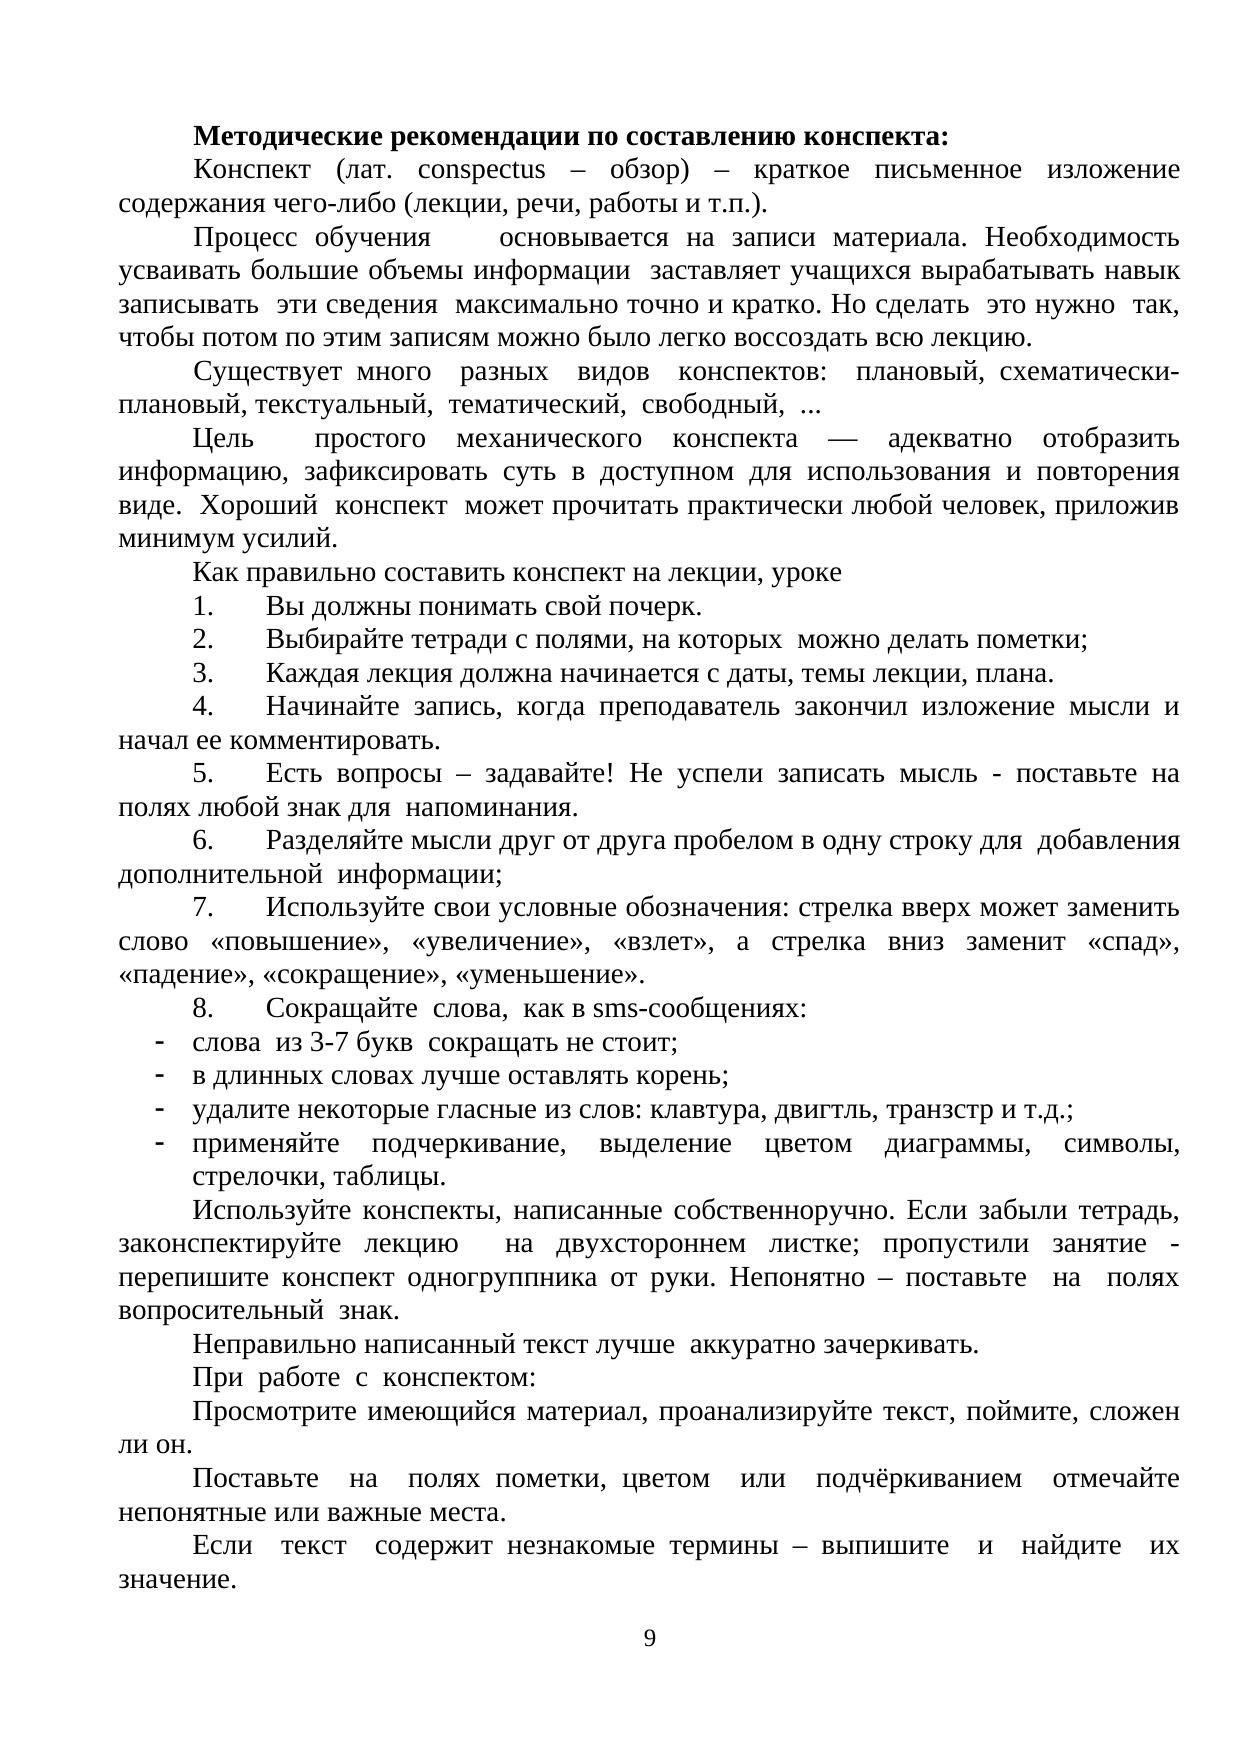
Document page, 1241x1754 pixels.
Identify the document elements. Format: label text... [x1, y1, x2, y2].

text Процесс обучения основывается на записи материала. Необходимость усваивать большие объемы информации заставляет учащихся вырабатывать навык записывать эти сведения максимально точно и кратко. Но сделать это нужно так, чтобы потом по этим записям можно было легко воссоздать всю лекцию. [118, 219, 1181, 353]
text При работе с конспектом: [118, 1359, 1181, 1393]
list Каждая лекция должна начинается с даты, темы лекции, плана. [118, 655, 1181, 688]
text Неправильно написанный текст лучше аккуратно зачеркивать. [118, 1326, 1181, 1359]
list Выбирайте тетради с полями, на которых можно делать пометки; [118, 621, 1181, 655]
text Если текст содержит незнакомые термины – выпишите и найдите их значение. [118, 1527, 1181, 1594]
list в длинных словах лучше оставлять корень; [154, 1057, 1181, 1091]
list Используйте свои условные обозначения: стрелка вверх может заменить слово «повышение», «увеличение», «взлет», а стрелка вниз заменит «спад», «падение», «сокращение», «уменьшение». [118, 889, 1181, 990]
list слова из 3-7 букв сокращать не стоит; [154, 1024, 1181, 1057]
text Используйте конспекты, написанные собственноручно. Если забыли тетрадь, законспектируйте лекцию на двухстороннем листке; пропустили занятие - перепишите конспект одногруппника от руки. Непонятно – поставьте на полях вопросительный знак. [118, 1192, 1181, 1326]
text Поставьте на полях пометки, цветом или подчёркиванием отмечайте непонятные или важные места. [118, 1460, 1181, 1527]
list Вы должны понимать свой почерк. [118, 588, 1181, 621]
text Как правильно составить конспект на лекции, уроке [118, 554, 1181, 588]
list удалите некоторые гласные из слов: клавтура, двигтль, транзстр и т.д.; [154, 1091, 1181, 1125]
list Есть вопросы – задавайте! Не успели записать мысль - поставьте на полях любой знак для напоминания. [118, 755, 1181, 822]
list Разделяйте мысли друг от друга пробелом в одну строку для добавления дополнительной информации; [118, 822, 1181, 889]
list Начинайте запись, когда преподаватель закончил изложение мысли и начал ее комментировать. [118, 688, 1181, 755]
text Методические рекомендации по составлению конспекта: [118, 118, 1181, 152]
list применяйте подчеркивание, выделение цветом диаграммы, символы, стрелочки, таблицы. [154, 1125, 1181, 1192]
text Конспект (лат. conspectus – обзор) – краткое письменное изложение содержания чего-либо (лекции, речи, работы и т.п.). [118, 152, 1181, 219]
text Просмотрите имеющийся материал, проанализируйте текст, поймите, сложен ли он. [118, 1393, 1181, 1460]
text Цель простого механического конспекта — адекватно отобразить информацию, зафиксировать суть в доступном для использования и повторения виде. Хороший конспект может прочитать практически любой человек, приложив минимум усилий. [118, 420, 1181, 554]
text Существует много разных видов конспектов: плановый, схематически-плановый, текстуальный, тематический, свободный, ... [118, 353, 1181, 420]
list Сокращайте слова, как в sms-сообщениях: [118, 990, 1181, 1024]
